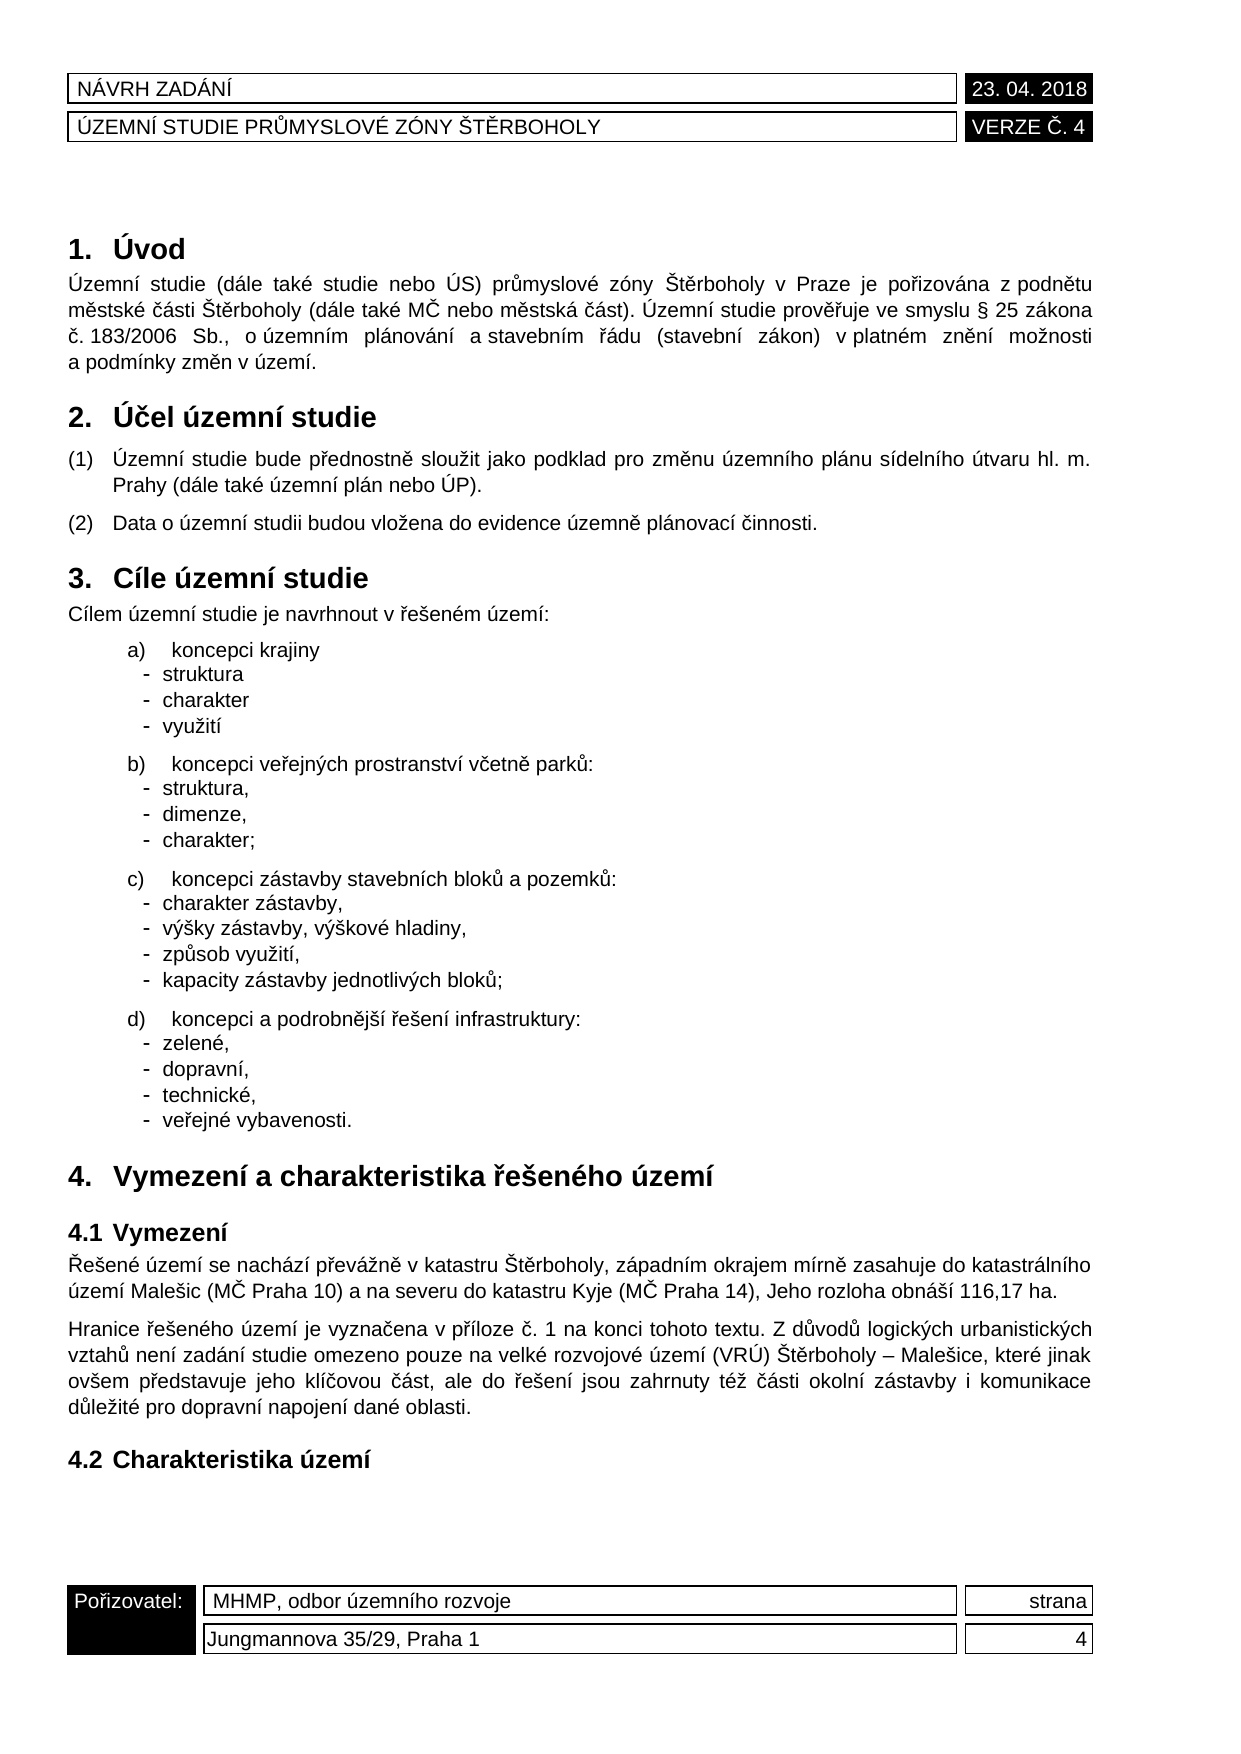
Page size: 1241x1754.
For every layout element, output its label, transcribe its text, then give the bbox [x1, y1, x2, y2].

list výšky zástavby, výškové hladiny, [143, 916, 1092, 940]
list koncepci a podrobnější řešení infrastruktury: [127, 1007, 1092, 1031]
list koncepci krajiny [127, 638, 1092, 662]
list charakter [143, 688, 1092, 712]
list koncepci veřejných prostranství včetně parků: [127, 752, 1092, 776]
subtitle Účel územní studie [68, 401, 1092, 434]
list veřejné vybavenosti. [143, 1108, 1092, 1132]
list charakter zástavby, [143, 890, 1092, 914]
list využití [143, 714, 1092, 738]
list zelené, [143, 1031, 1092, 1054]
list struktura [143, 662, 1092, 686]
list kapacity zástavby jednotlivých bloků; [143, 968, 1092, 992]
text Cílem územní studie je navrhnout v řešeném území: [68, 601, 1092, 625]
list charakter; [143, 828, 1092, 852]
list technické, [143, 1082, 1092, 1106]
subtitle Vymezení [68, 1218, 1092, 1247]
subtitle Úvod [68, 232, 1092, 266]
text Hranice řešeného území je vyznačena v příloze č. 1 na konci tohoto textu. Z důvodů logických urbanistických vztahů není zadání studie omezeno pouze na velké rozvojové území (VRÚ) Štěrboholy – Malešice, které jinak ovšem představuje jeho klíčovou část, ale do řešení jsou zahrnuty též části okolní zástavby i komunikace důležité pro dopravní napojení dané oblasti. [68, 1317, 1092, 1418]
subtitle Vymezení a charakteristika řešeného území [68, 1159, 1092, 1193]
text Řešené území se nachází převážně v katastru Štěrboholy, západním okrajem mírně zasahuje do katastrálního území Malešic (MČ Praha 10) a na severu do katastru Kyje (MČ Praha 14), Jeho rozloha obnáší 116,17 ha. [68, 1253, 1092, 1303]
list koncepci zástavby stavebních bloků a pozemků: [127, 866, 1092, 890]
list způsob využití, [143, 942, 1092, 966]
text Územní studie bude přednostně sloužit jako podklad pro změnu územního plánu sídelního útvaru hl. m. Prahy (dále také územní plán nebo ÚP). [68, 447, 1092, 496]
subtitle Cíle územní studie [68, 562, 1092, 595]
list dimenze, [143, 802, 1092, 826]
subtitle Charakteristika území [68, 1445, 1092, 1474]
text Územní studie (dále také studie nebo ÚS) průmyslové zóny Štěrboholy v Praze je pořizována z podnětu městské části Štěrboholy (dále také MČ nebo městská část). Územní studie prověřuje ve smyslu § 25 zákona č. 183/2006 Sb., o územním plánování a stavebním řádu (stavební zákon) v platném znění možnosti a podmínky změn v území. [68, 272, 1092, 374]
list struktura, [143, 776, 1092, 800]
text Data o územní studii budou vložena do evidence územně plánovací činnosti. [68, 511, 1092, 535]
list dopravní, [143, 1056, 1092, 1081]
